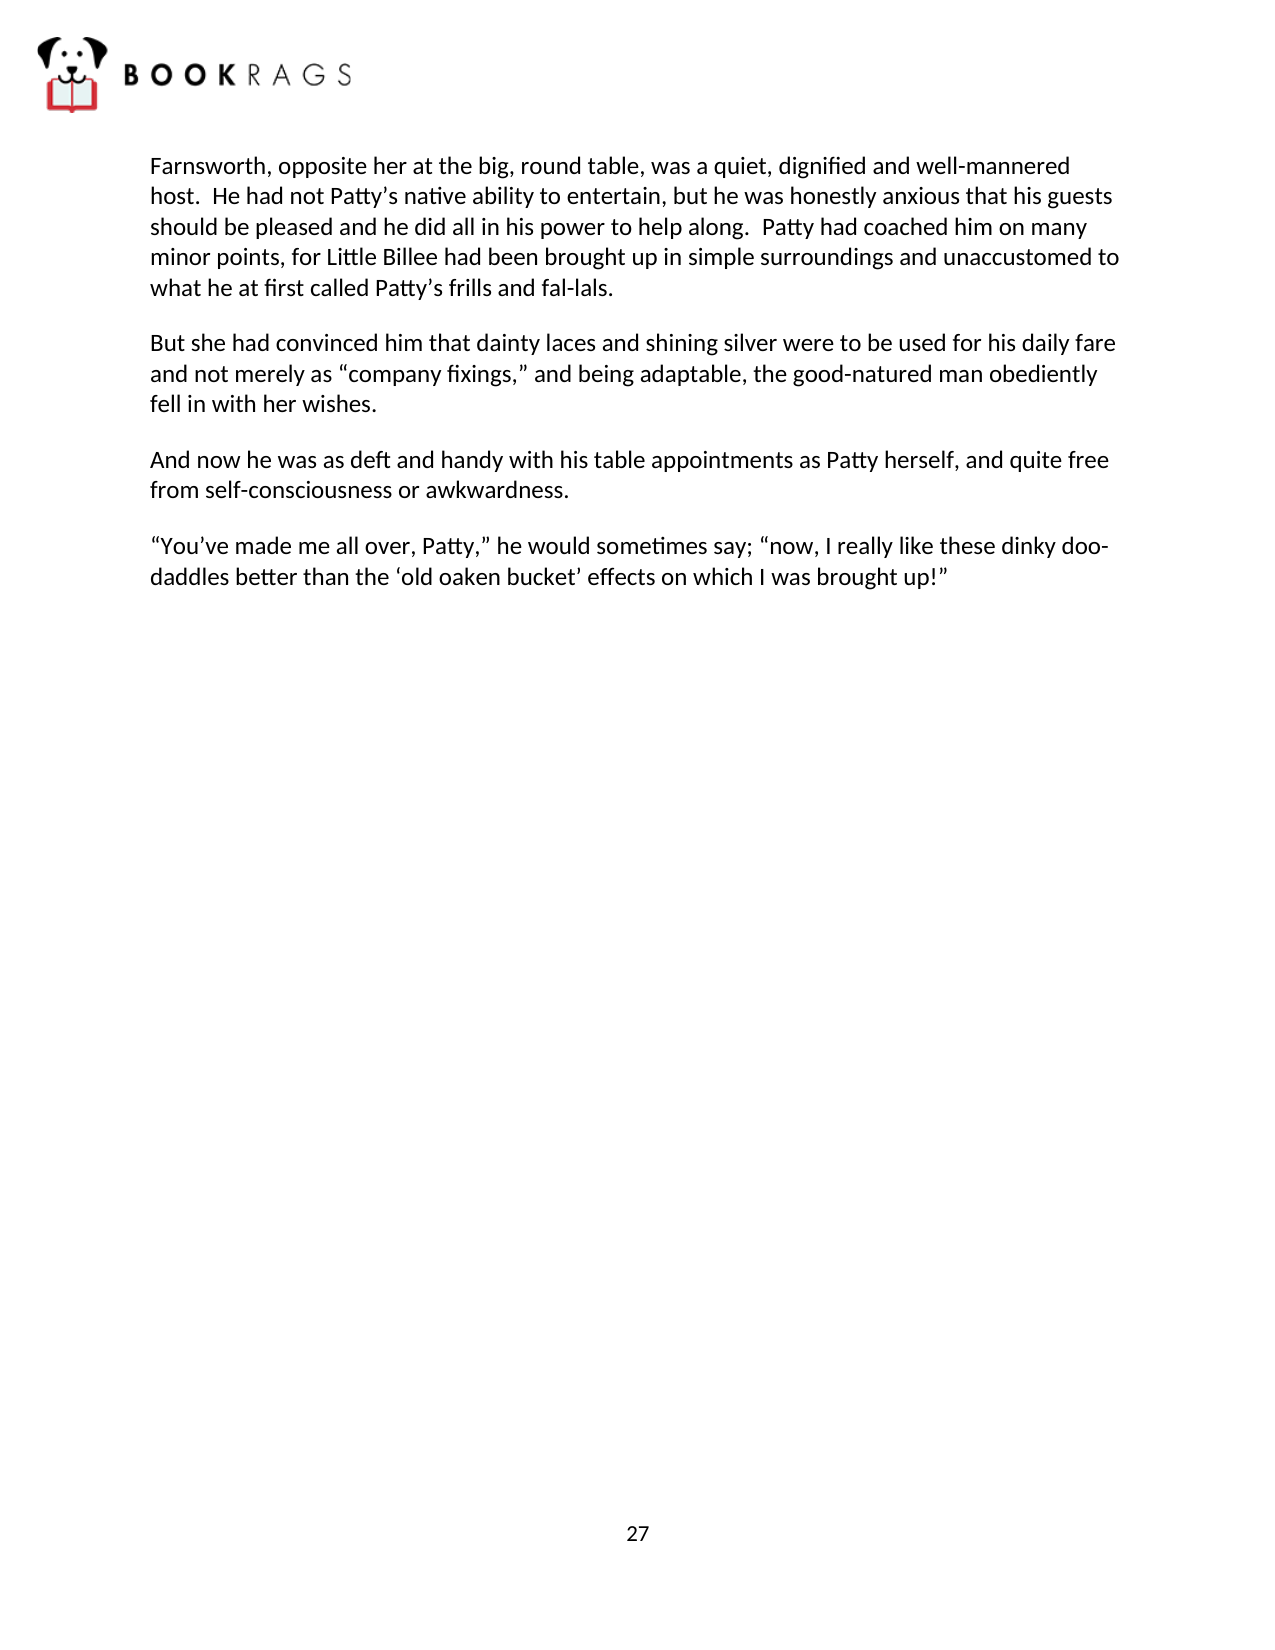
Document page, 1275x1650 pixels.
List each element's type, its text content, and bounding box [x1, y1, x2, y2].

text Farnsworth, opposite her at the big, round table, was a quiet, dignified and well-mannered host. He had not Patty’s native ability to entertain, but he was honestly anxious that his guests should be pleased and he did all in his power to help along. Patty had coached him on many minor points, for Little Billee had been brought up in simple surroundings and unaccustomed to what he at first called Patty’s frills and fal-lals. [150, 150, 1125, 303]
text But she had convinced him that dainty laces and shining silver were to be used for his daily fare and not merely as “company fixings,” and being adaptable, the good-natured man obediently fell in with her wishes. [150, 328, 1125, 419]
text “You’ve made me all over, Patty,” he would sometimes say; “now, I really like these dinky doo-daddles better than the ‘old oaken bucket’ effects on which I was brought up!” [150, 530, 1125, 591]
picture [37, 37, 351, 113]
text And now he was as deft and handy with his table appointments as Patty herself, and quite free from self-consciousness or awkwardness. [150, 444, 1125, 505]
